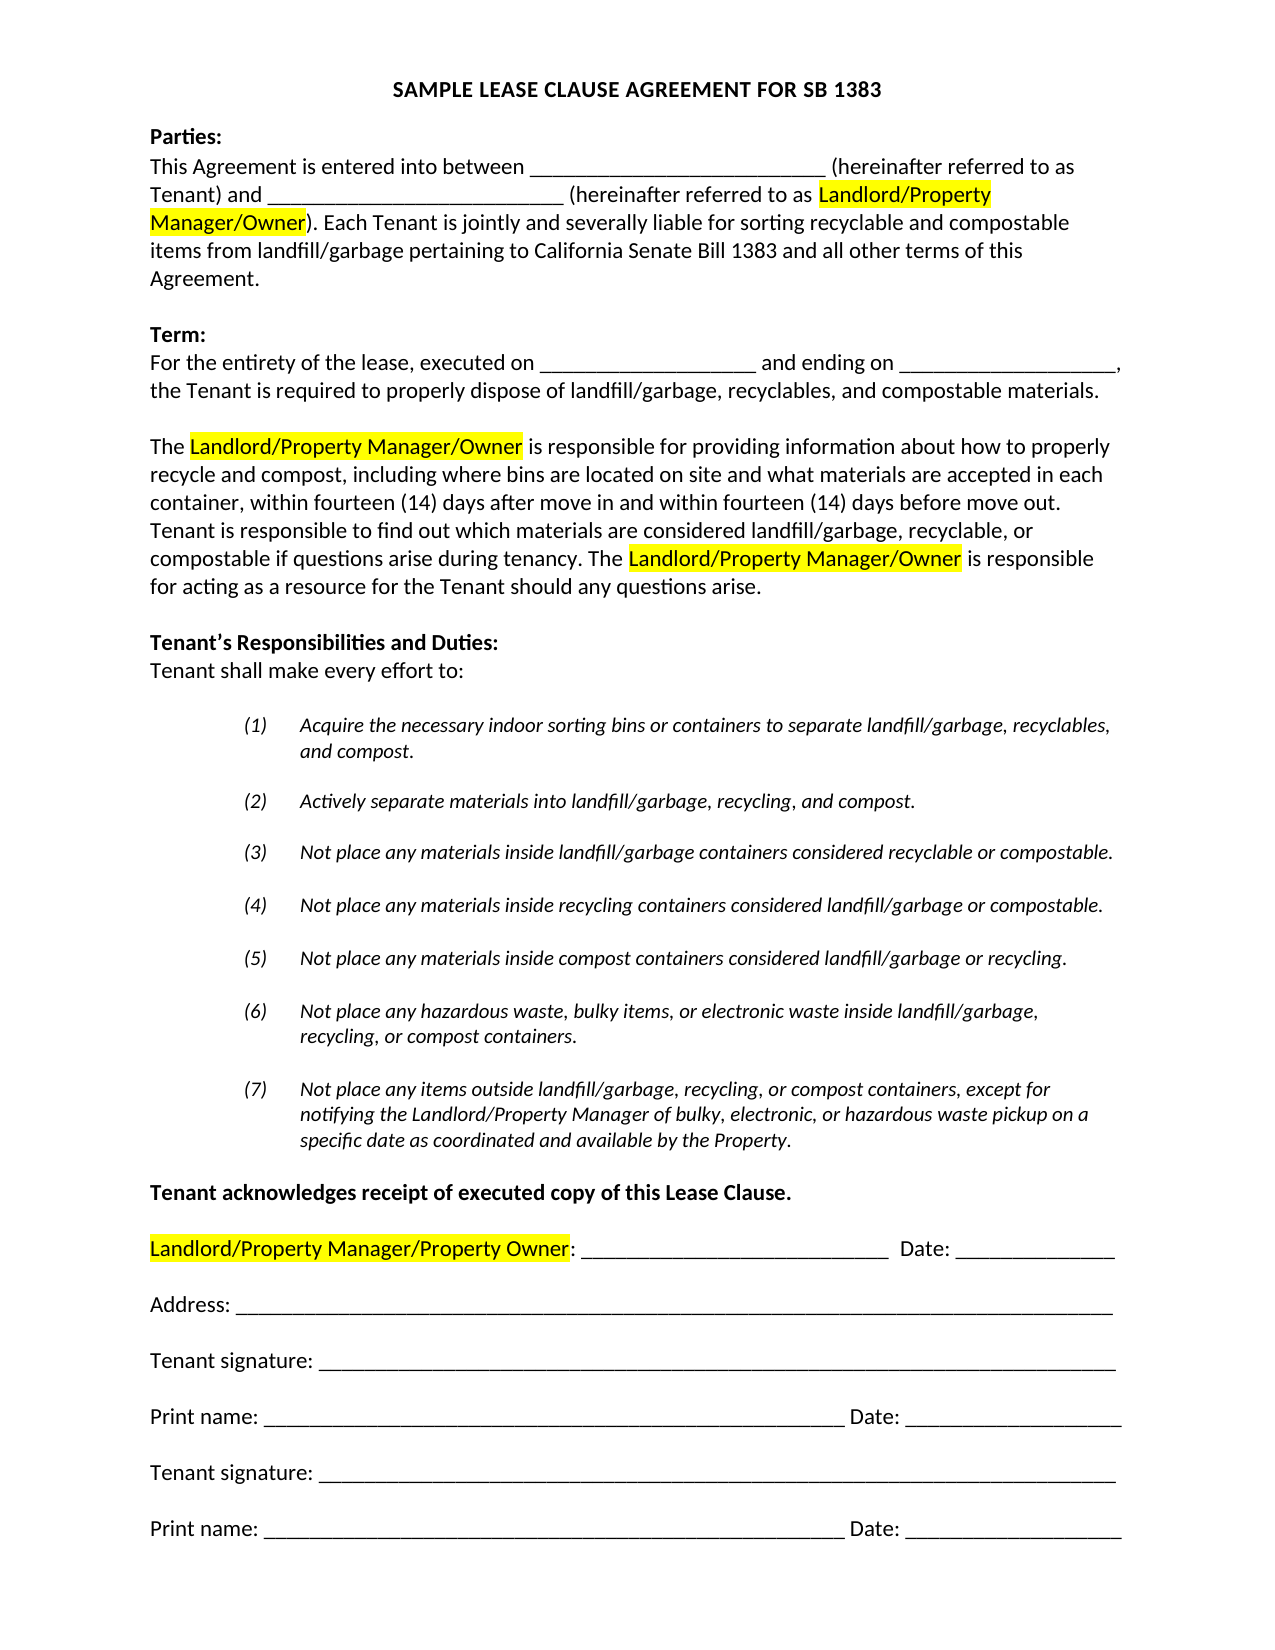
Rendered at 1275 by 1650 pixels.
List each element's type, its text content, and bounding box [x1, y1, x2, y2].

text Print name: ___________________________________________________ Date: ___________________ [150, 1374, 1125, 1430]
text For the entirety of the lease, executed on ___________________ and ending on ___________________, the Tenant is required to properly dispose of landfill/garbage, recyclables, and compostable materials. [150, 348, 1125, 404]
text Parties: [150, 122, 1125, 150]
text This Agreement is entered into between __________________________ (hereinafter referred to as Tenant) and __________________________ (hereinafter referred to as Landlord/Property Manager/Owner). Each Tenant is jointly and severally liable for sorting recyclable and compostable items from landfill/garbage pertaining to California Senate Bill 1383 and all other terms of this Agreement. [150, 152, 1125, 292]
text Tenant shall make every effort to: [150, 656, 1125, 684]
text Print name: ___________________________________________________ Date: ___________________ [150, 1514, 1125, 1542]
text SAMPLE LEASE CLAUSE AGREEMENT FOR SB 1383 [150, 75, 1125, 103]
list Not place any items outside landfill/garbage, recycling, or compost containers, except for notifying the Landlord/Property Manager of bulky, electronic, or hazardous waste pickup on a specific date as coordinated and available by the Property. [244, 1076, 1125, 1152]
text Landlord/Property Manager/Property Owner: ___________________________ Date: ______________ [570, 1234, 1125, 1262]
text Tenant signature: ______________________________________________________________________ [150, 1458, 1125, 1486]
text Address: _____________________________________________________________________________ [150, 1262, 1125, 1318]
list Not place any materials inside compost containers considered landfill/garbage or recycling. [244, 945, 1125, 971]
text Tenant signature: ______________________________________________________________________ [150, 1346, 1125, 1374]
list Not place any hazardous waste, bulky items, or electronic waste inside landfill/garbage, recycling, or compost containers. [244, 998, 1125, 1049]
list Actively separate materials into landfill/garbage, recycling, and compost. [244, 789, 1125, 814]
text Tenant’s Responsibilities and Duties: [150, 628, 1125, 656]
list Not place any materials inside recycling containers considered landfill/garbage or compostable. [244, 892, 1125, 918]
text The Landlord/Property Manager/Owner is responsible for providing information about how to properly recycle and compost, including where bins are located on site and what materials are accepted in each container, within fourteen (14) days after move in and within fourteen (14) days before move out. Tenant is responsible to find out which materials are considered landfill/garbage, recyclable, or compostable if questions arise during tenancy. The Landlord/Property Manager/Owner is responsible for acting as a resource for the Tenant should any questions arise. [150, 432, 1125, 600]
text Tenant acknowledges receipt of executed copy of this Lease Clause. [150, 1178, 1125, 1206]
list Acquire the necessary indoor sorting bins or containers to separate landfill/garbage, recyclables, and compost. [244, 712, 1125, 763]
text Term: [150, 320, 1125, 348]
list Not place any materials inside landfill/garbage containers considered recyclable or compostable. [244, 839, 1125, 865]
